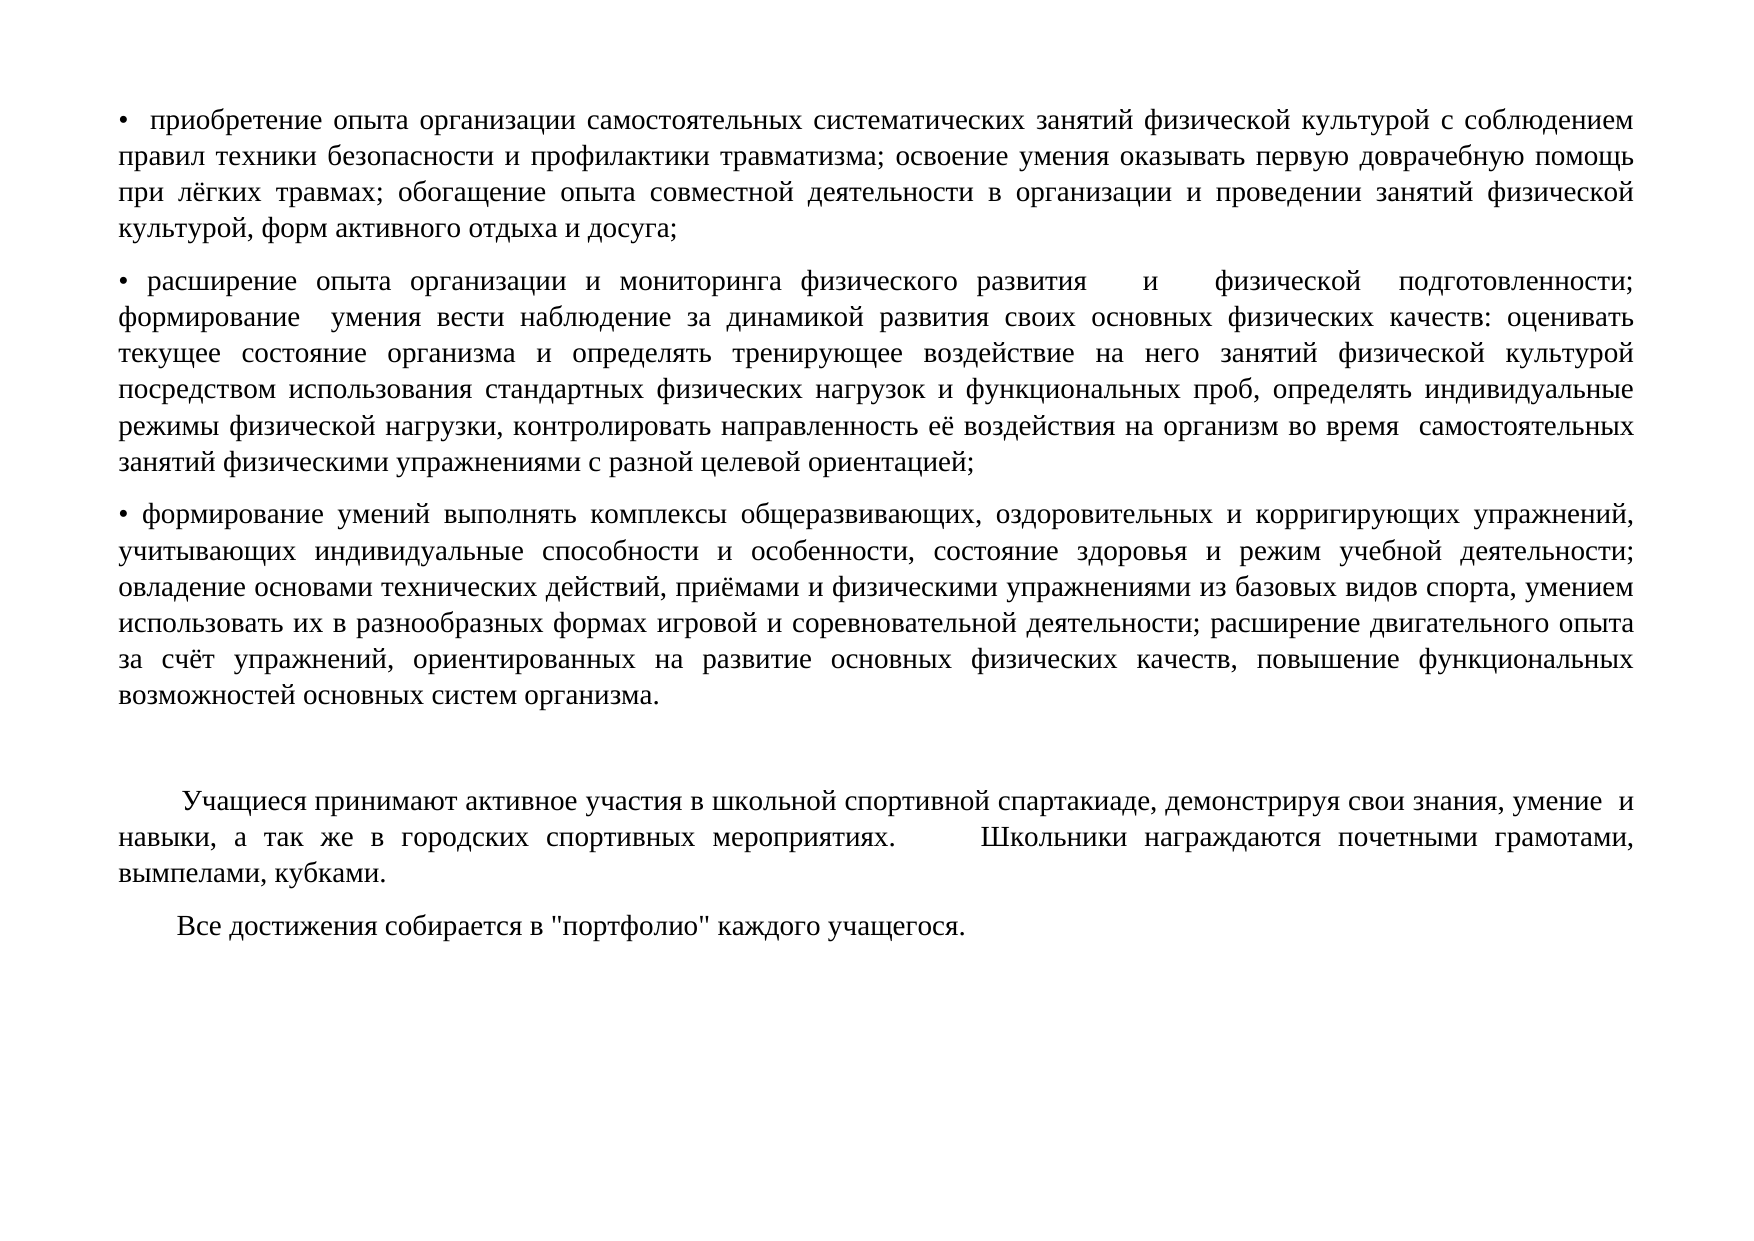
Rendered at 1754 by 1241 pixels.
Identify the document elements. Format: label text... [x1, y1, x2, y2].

text • приобретение опыта организации самостоятельных систематических занятий физической культурой с соблюдением правил техники безопасности и профилактики травматизма; освоение умения оказывать первую доврачебную помощь при лёгких травмах; обогащение опыта совместной деятельности в организации и проведении занятий физической культурой, форм активного отдыха и досуга; [118, 102, 1636, 244]
text • формирование умений выполнять комплексы общеразвивающих, оздоровительных и корригирующих упражнений, учитывающих индивидуальные способности и особенности, состояние здоровья и режим учебной деятельности; овладение основами технических действий, приёмами и физическими упражнениями из базовых видов спорта, умением использовать их в разнообразных формах игровой и соревновательной деятельности; расширение двигательного опыта за счёт упражнений, ориентированных на развитие основных физических качеств, повышение функциональных возможностей основных систем организма. [118, 497, 1636, 711]
text • расширение опыта организации и мониторинга физического развития и физической подготовленности; формирование умения вести наблюдение за динамикой развития своих основных физических качеств: оценивать текущее состояние организма и определять тренирующее воздействие на него занятий физической культурой посредством использования стандартных физических нагрузок и функциональных проб, определять индивидуальные режимы физической нагрузки, контролировать направленность её воздействия на организм во время самостоятельных занятий физическими упражнениями с разной целевой ориентацией; [118, 263, 1636, 477]
text Все достижения собирается в "портфолио" каждого учащегося. [118, 908, 1636, 942]
text Учащиеся принимают активное участия в школьной спортивной спартакиаде, демонстрируя свои знания, умение и навыки, а так же в городских спортивных мероприятиях. Школьники награждаются почетными грамотами, вымпелами, кубками. [118, 783, 1636, 889]
